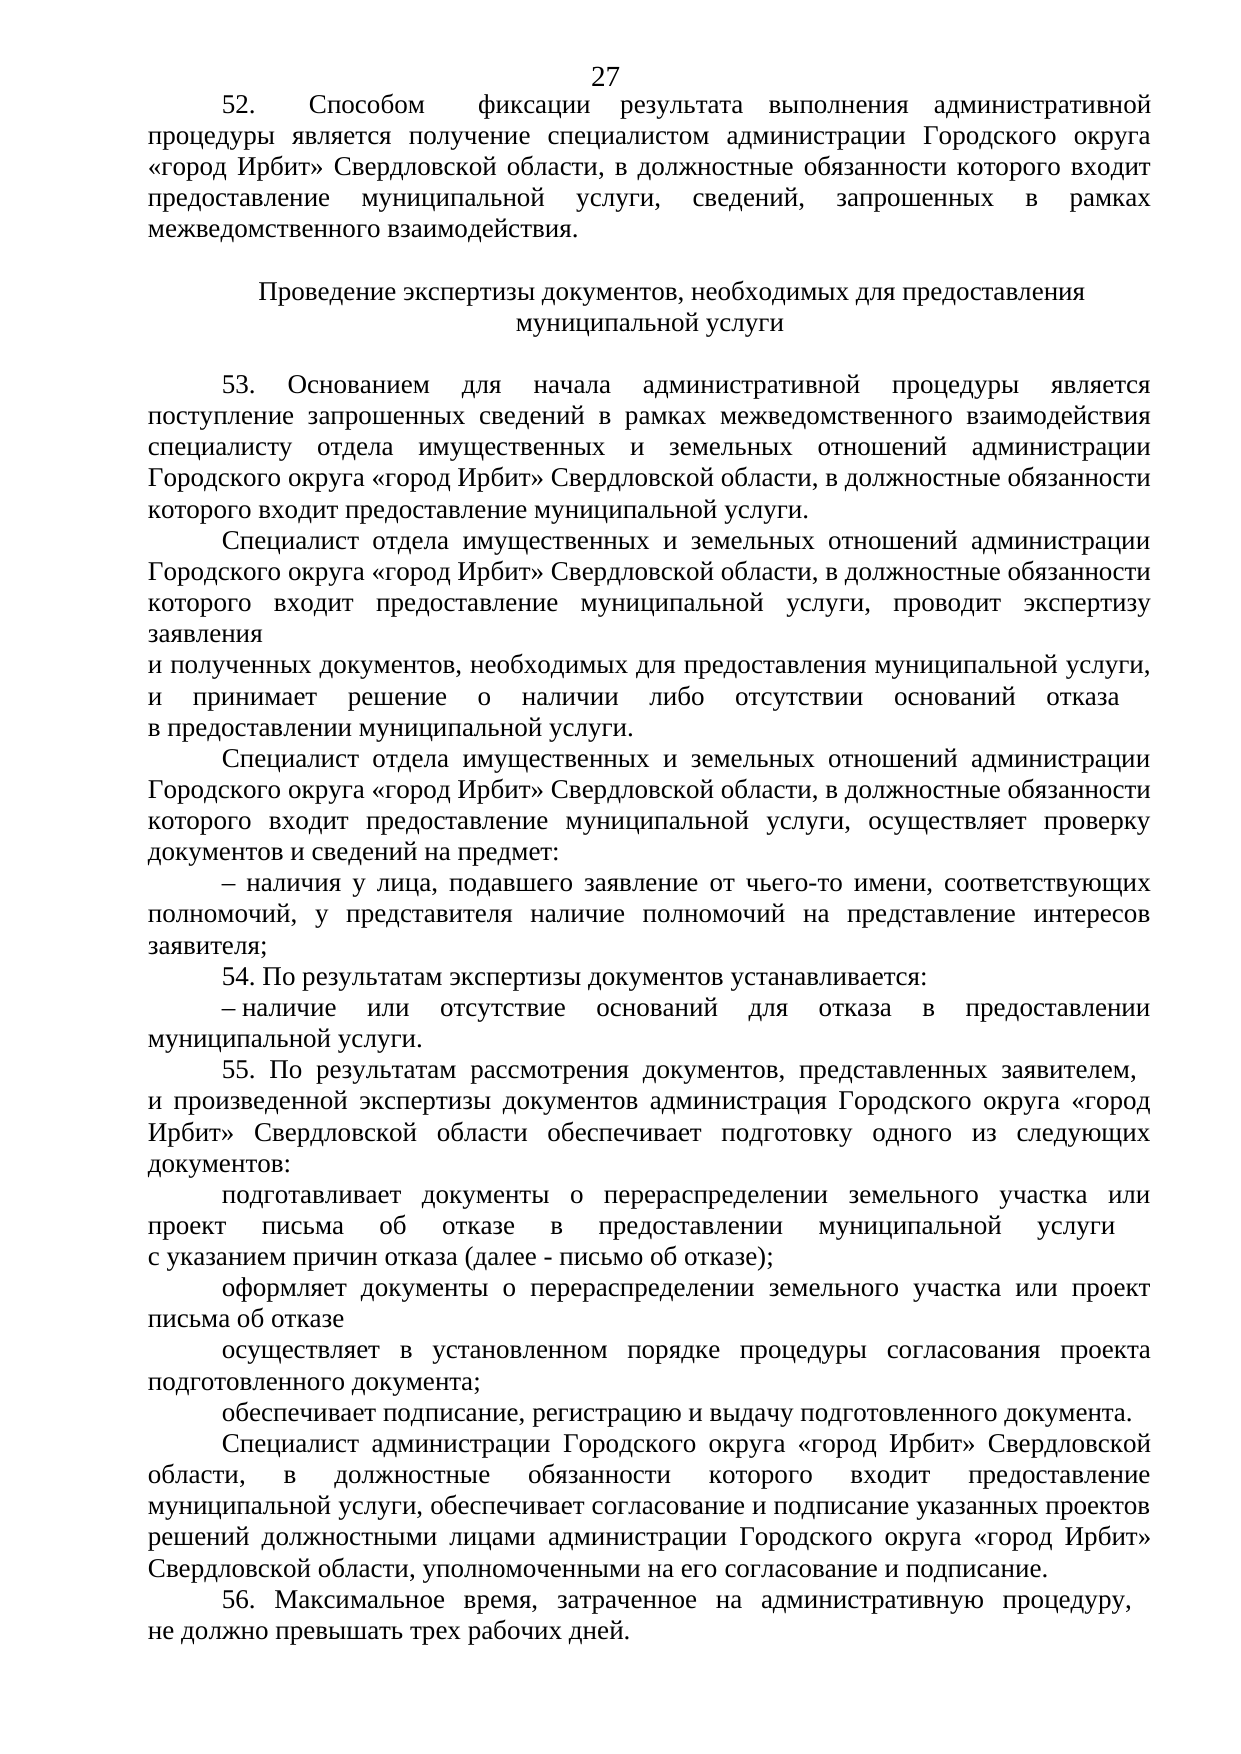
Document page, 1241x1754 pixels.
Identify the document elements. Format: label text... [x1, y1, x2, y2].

text 52. Способом фиксации результата выполнения административной процедуры является получение специалистом администрации Городского округа «город Ирбит» Свердловской области, в должностные обязанности которого входит предоставление муниципальной услуги, сведений, запрошенных в рамках межведомственного взаимодействия. [148, 88, 1152, 243]
text – наличие или отсутствие оснований для отказа в предоставлении муниципальной услуги. [148, 991, 1152, 1053]
text 54. По результатам экспертизы документов устанавливается: [148, 960, 1152, 991]
text 55. По результатам рассмотрения документов, представленных заявителем, и произведенной экспертизы документов администрация Городского округа «город Ирбит» Свердловской области обеспечивает подготовку одного из следующих документов: [148, 1053, 1152, 1178]
text 56. Максимальное время, затраченное на административную процедуру, не должно превышать трех рабочих дней. [148, 1583, 1152, 1645]
text подготавливает документы о перераспределении земельного участка или проект письма об отказе в предоставлении муниципальной услуги с указанием причин отказа (далее - письмо об отказе); [148, 1178, 1152, 1271]
text Проведение экспертизы документов, необходимых для предоставления муниципальной услуги [148, 275, 1152, 337]
text – наличия у лица, подавшего заявление от чьего-то имени, соответствующих полномочий, у представителя наличие полномочий на представление интересов заявителя; [148, 866, 1152, 960]
text оформляет документы о перераспределении земельного участка или проект письма об отказе [148, 1271, 1152, 1334]
text Специалист администрации Городского округа «город Ирбит» Свердловской области, в должностные обязанности которого входит предоставление муниципальной услуги, обеспечивает согласование и подписание указанных проектов решений должностными лицами администрации Городского округа «город Ирбит» Свердловской области, уполномоченными на его согласование и подписание. [148, 1427, 1152, 1583]
text обеспечивает подписание, регистрацию и выдачу подготовленного документа. [148, 1396, 1152, 1427]
text 53. Основанием для начала административной процедуры является поступление запрошенных сведений в рамках межведомственного взаимодействия специалисту отдела имущественных и земельных отношений администрации Городского округа «город Ирбит» Свердловской области, в должностные обязанности которого входит предоставление муниципальной услуги. [148, 368, 1152, 524]
text осуществляет в установленном порядке процедуры согласования проекта подготовленного документа; [148, 1334, 1152, 1396]
text Специалист отдела имущественных и земельных отношений администрации Городского округа «город Ирбит» Свердловской области, в должностные обязанности которого входит предоставление муниципальной услуги, проводит экспертизу заявления и полученных документов, необходимых для предоставления муниципальной услуги, и принимает решение о наличии либо отсутствии оснований отказа в предоставлении муниципальной услуги. [148, 524, 1152, 742]
text Специалист отдела имущественных и земельных отношений администрации Городского округа «город Ирбит» Свердловской области, в должностные обязанности которого входит предоставление муниципальной услуги, осуществляет проверку документов и сведений на предмет: [148, 742, 1152, 866]
